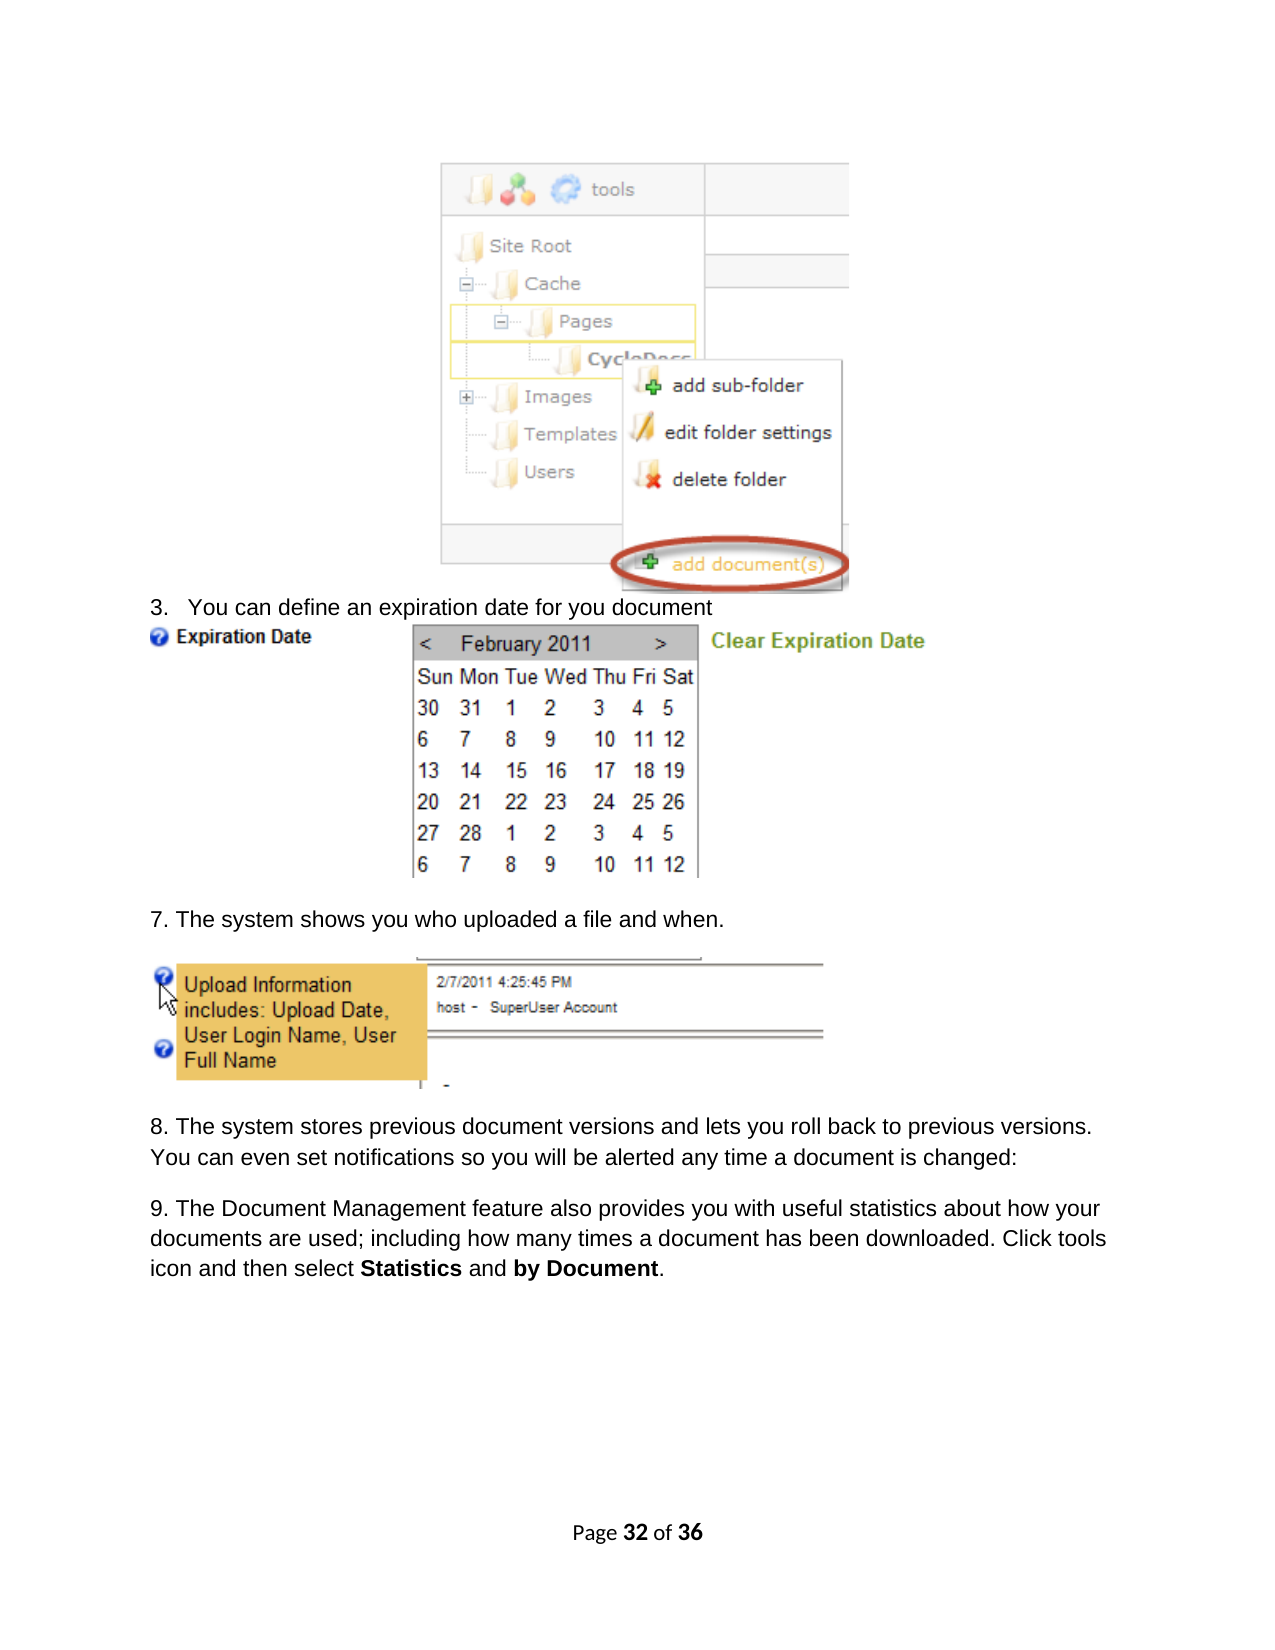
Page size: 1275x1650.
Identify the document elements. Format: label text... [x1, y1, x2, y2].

text 8. The system stores previous document versions and lets you roll back to previous versions. You can even set notifications so you will be alerted any time a document is changed: [150, 1113, 1125, 1170]
list You can define an expiration date for you document [150, 594, 1125, 620]
text 9. The Document Management feature also provides you with useful statistics about how your documents are used; including how many times a document has been downloaded. Click tools icon and then select Statistics and by Document. [150, 1194, 1125, 1281]
text 7. The system shows you who uploaded a file and when. [150, 906, 1125, 932]
